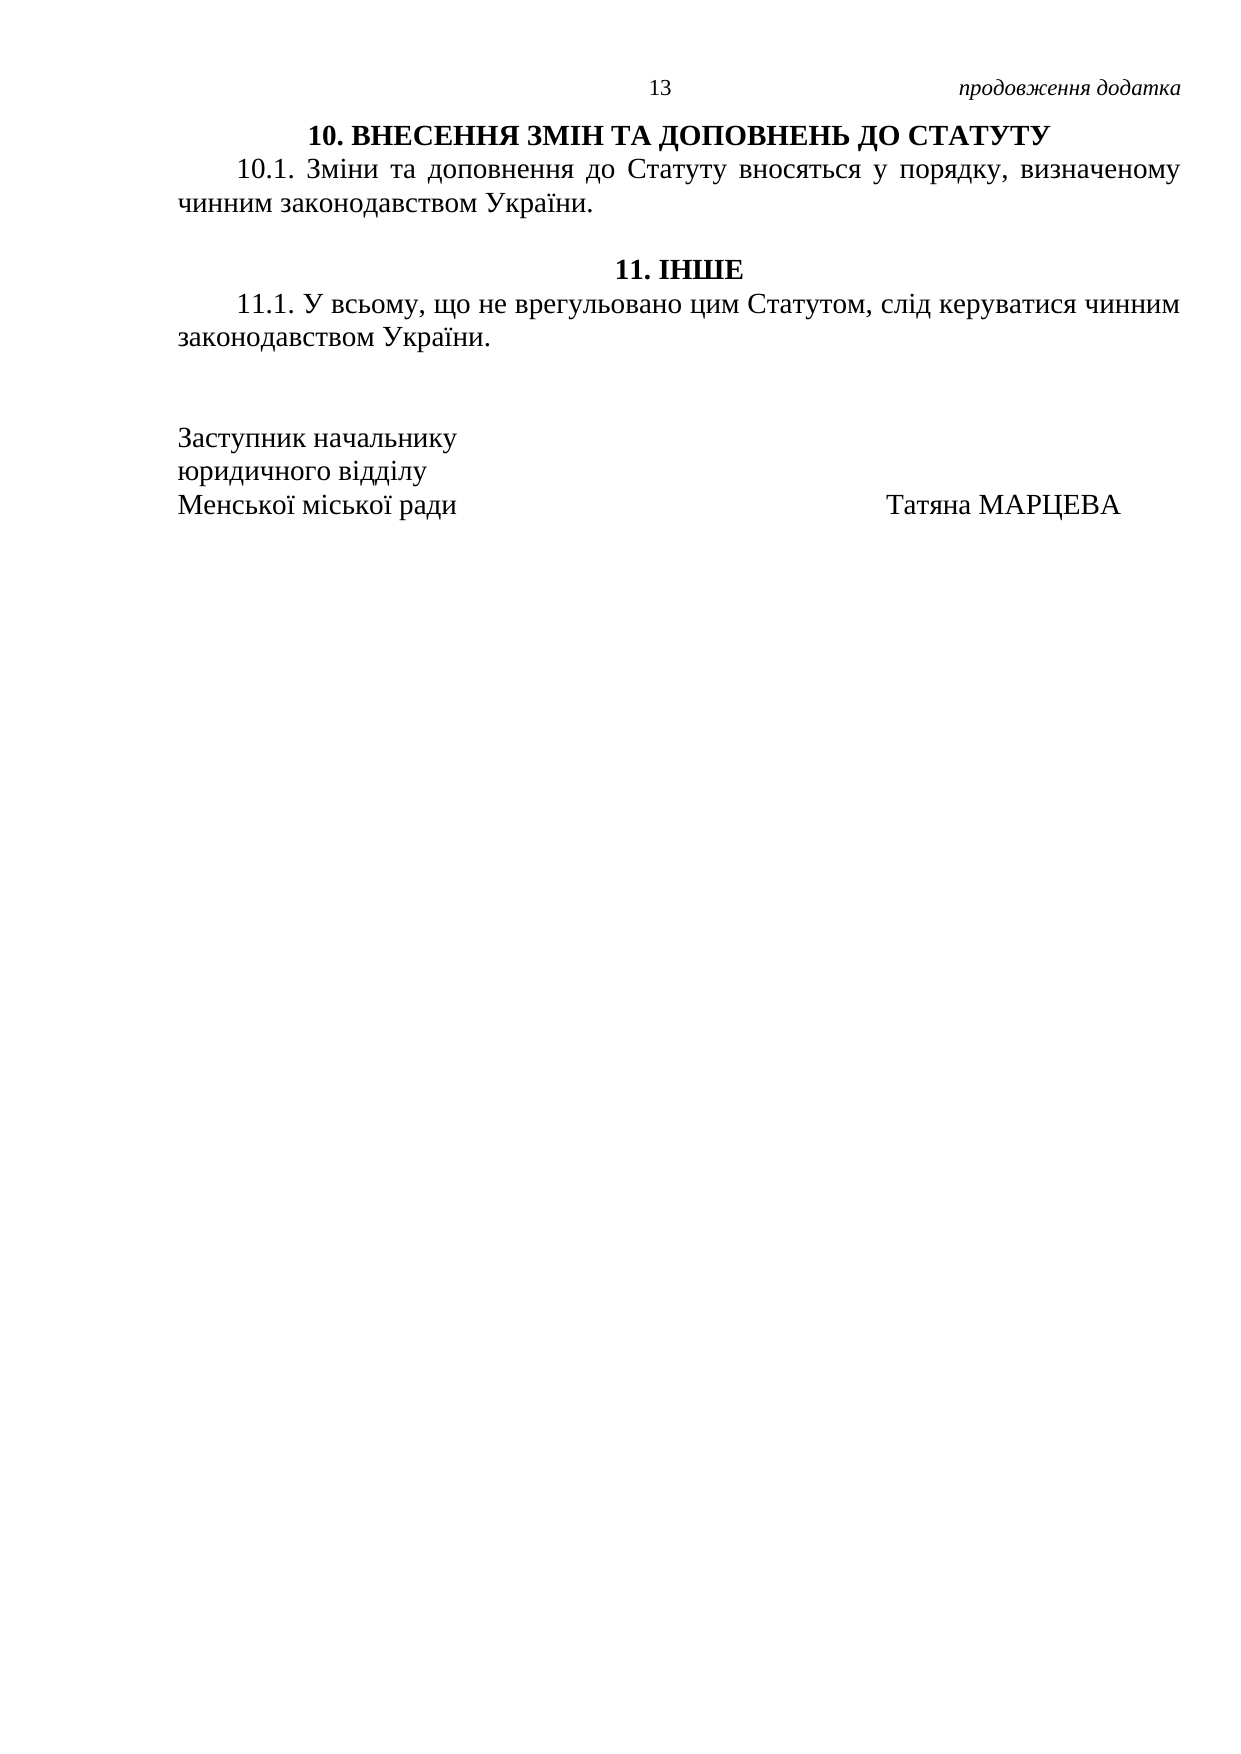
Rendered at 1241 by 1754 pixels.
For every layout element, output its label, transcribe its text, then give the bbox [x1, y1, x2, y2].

text 11.1. У всьому, що не врегульовано цим Статутом, слід керуватися чинним законодавством України. [177, 286, 1181, 353]
text Менської міської ради Татяна МАРЦЕВА [177, 487, 1181, 521]
text 10.1. Зміни та доповнення до Статуту вносяться у порядку, визначеному чинним законодавством України. [177, 152, 1181, 219]
text юридичного відділу [177, 453, 1181, 487]
text 10. ВНЕСЕННЯ ЗМІН ТА ДОПОВНЕНЬ ДО СТАТУТУ [177, 118, 1181, 152]
text Заступник начальнику [177, 420, 1181, 453]
text 11. ІНШЕ [177, 252, 1181, 286]
